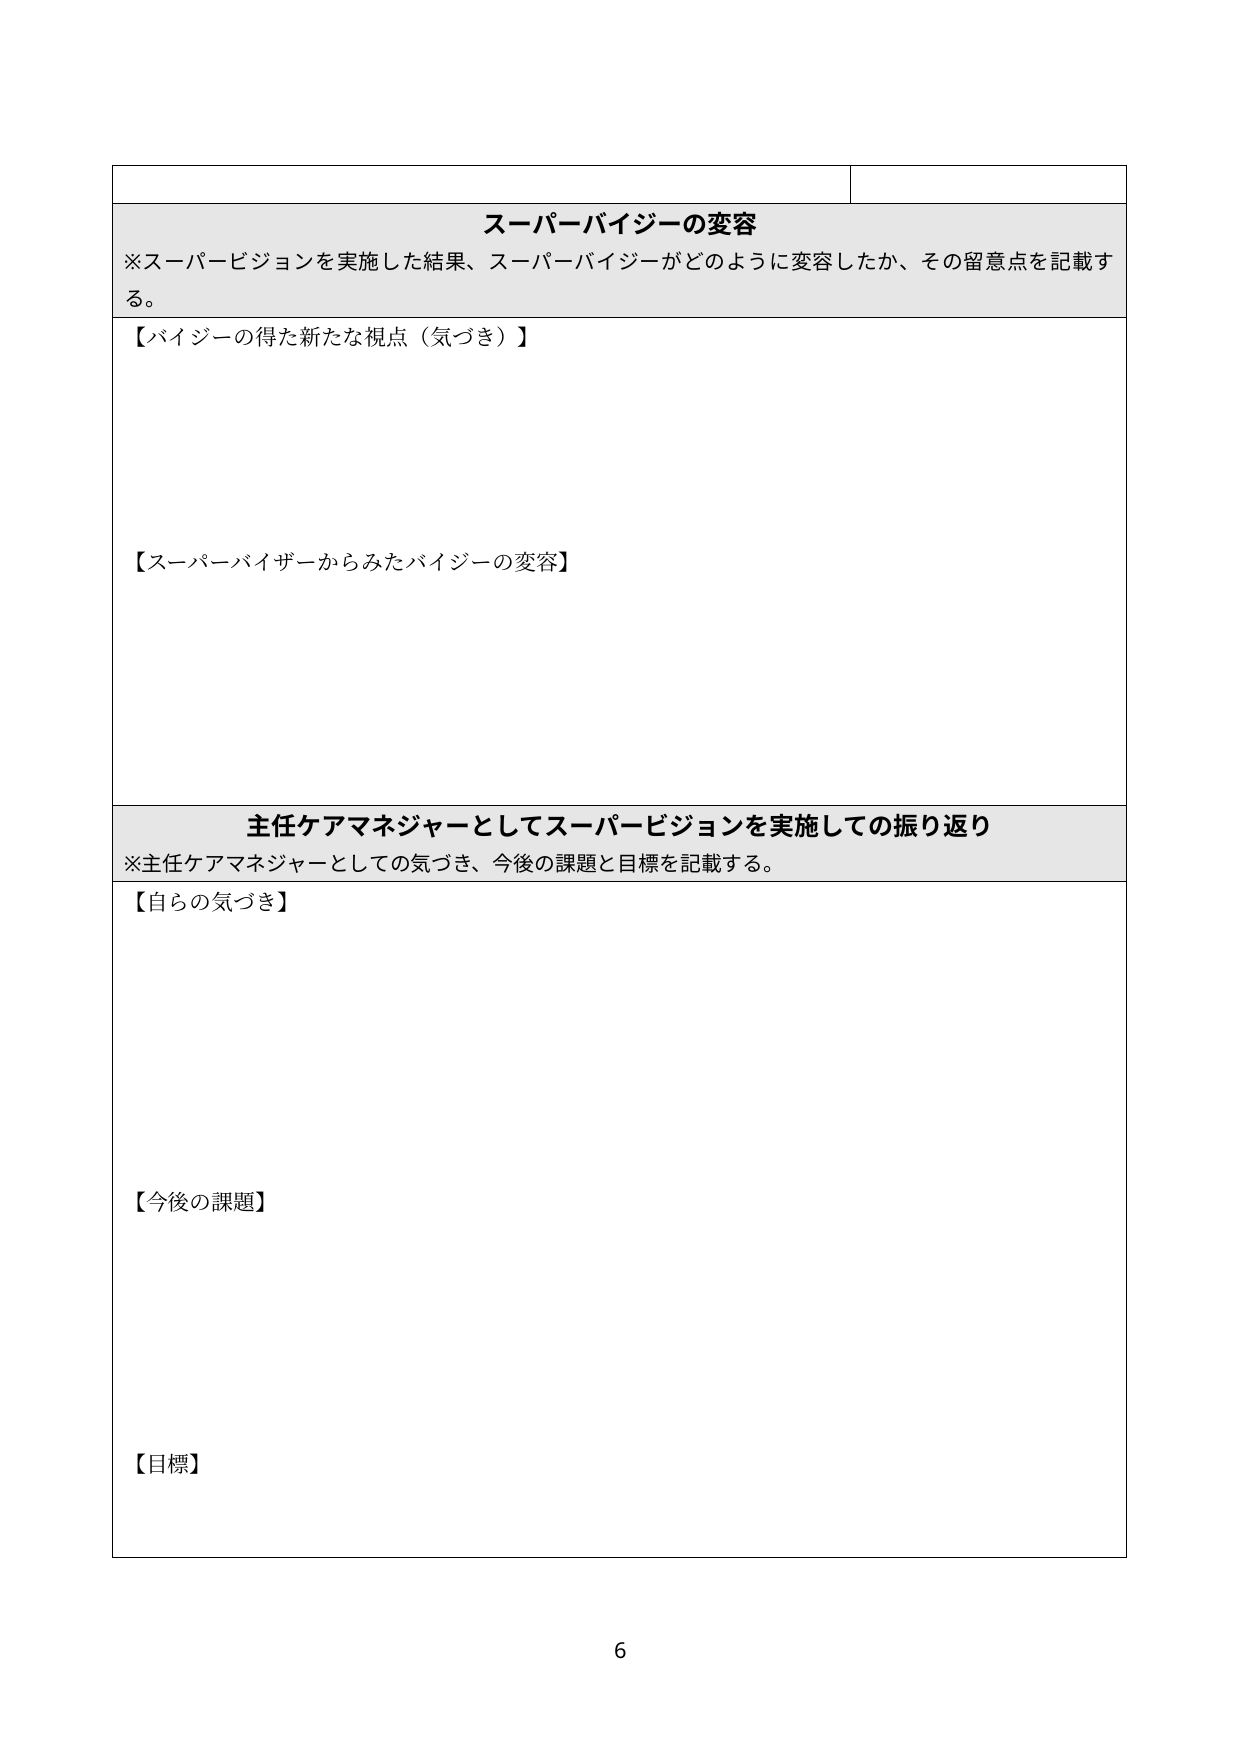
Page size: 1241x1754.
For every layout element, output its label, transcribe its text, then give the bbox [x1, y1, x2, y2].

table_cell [113, 882, 1126, 1557]
table_cell [113, 166, 850, 203]
table_cell スーパーバイジーの変容 ※スーパービジョンを実施した結果、スーパーバイジーがどのように変容したか、その留意点を記載する。 [113, 204, 1126, 317]
table_cell 主任ケアマネジャーとしてスーパービジョンを実施しての振り返り ※主任ケアマネジャーとしての気づき、今後の課題と目標を記載する。 [113, 806, 1126, 881]
table_cell 【バイジーの得た新たな視点（気づき）】 【スーパーバイザーからみたバイジーの変容】 [113, 318, 1126, 805]
table_cell [851, 166, 1126, 203]
